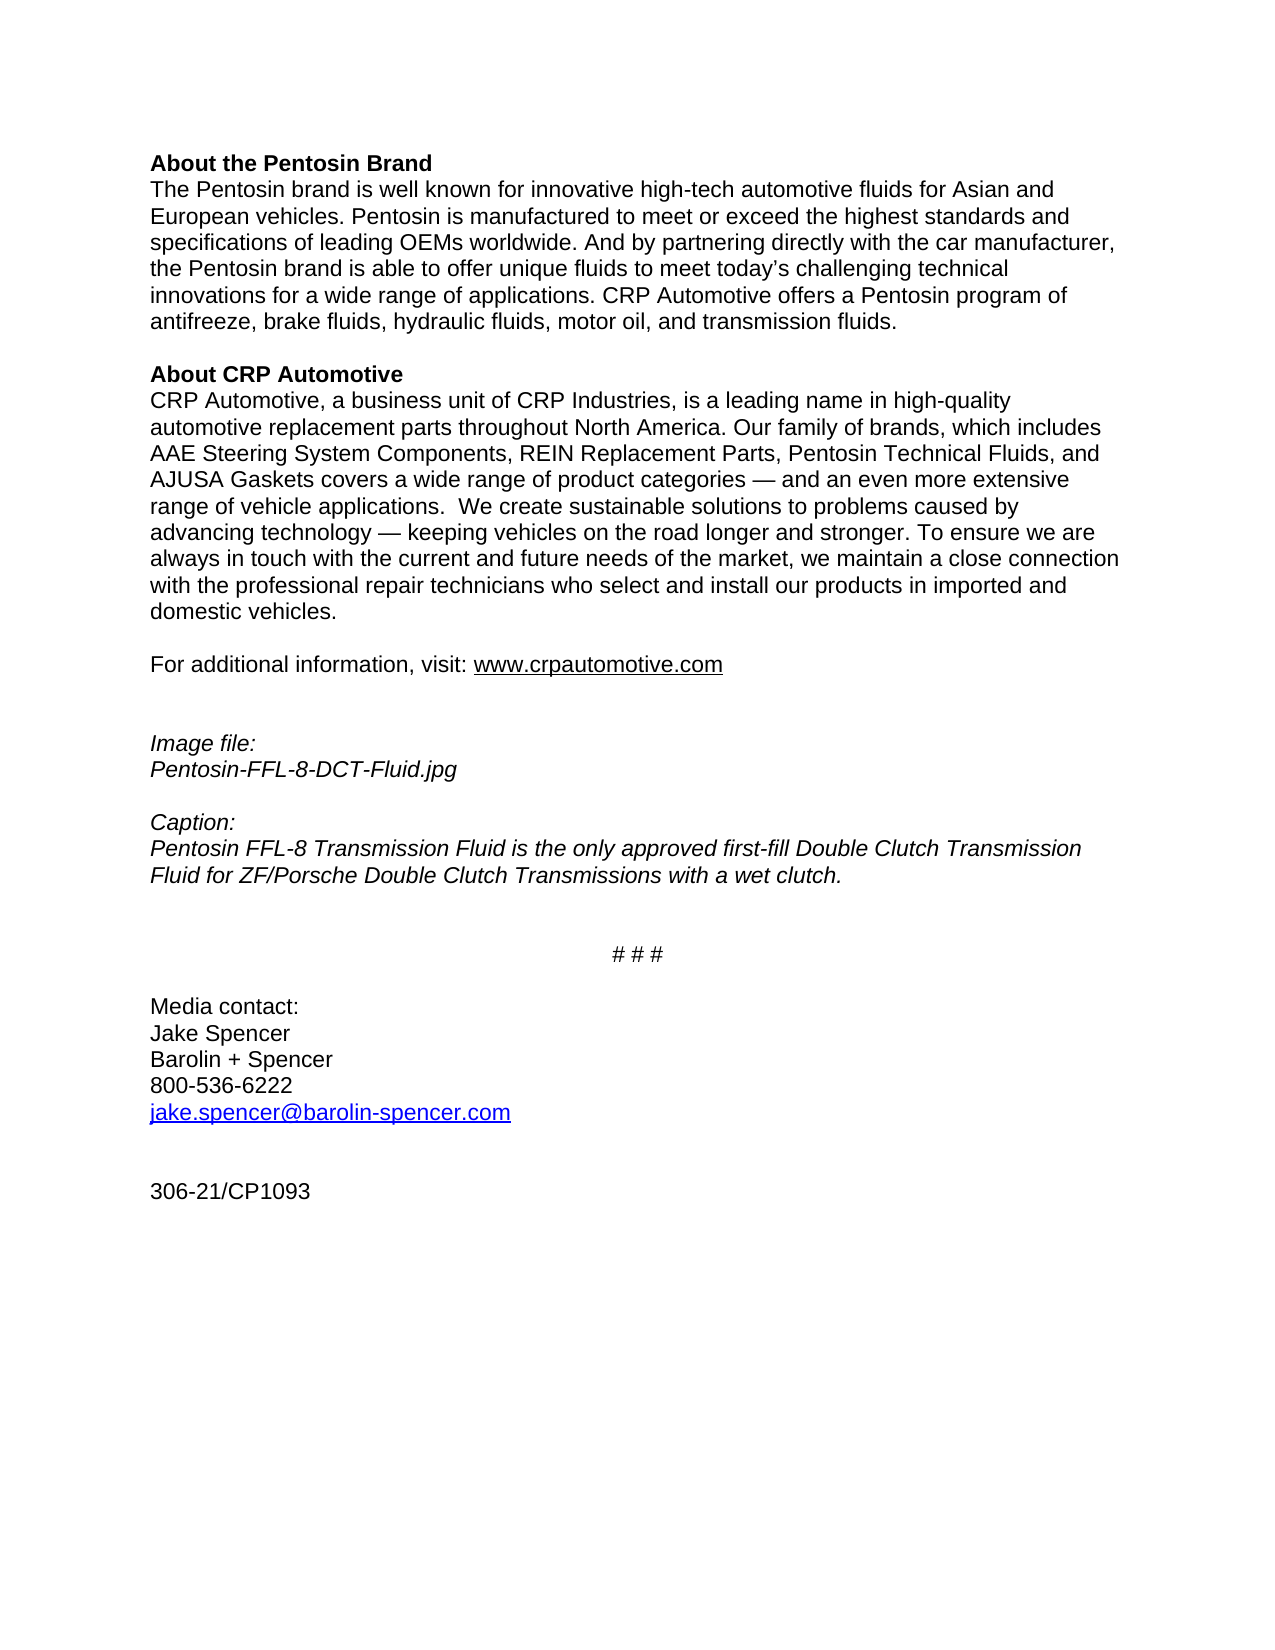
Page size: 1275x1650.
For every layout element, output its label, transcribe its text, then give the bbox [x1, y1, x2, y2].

text The Pentosin brand is well known for innovative high-tech automotive fluids for Asian and European vehicles. Pentosin is manufactured to meet or exceed the highest standards and specifications of leading OEMs worldwide. And by partnering directly with the car manufacturer, the Pentosin brand is able to offer unique fluids to meet today’s challenging technical innovations for a wide range of applications. CRP Automotive offers a Pentosin program of antifreeze, brake fluids, hydraulic fluids, motor oil, and transmission fluids. [150, 176, 1125, 334]
text jake.spencer@barolin-spencer.com [150, 1099, 1125, 1125]
text For additional information, visit: www.crpautomotive.com [150, 651, 1125, 677]
text Jake Spencer [150, 1020, 1125, 1046]
text Pentosin FFL-8 Transmission Fluid is the only approved first-fill Double Clutch Transmission Fluid for ZF/Porsche Double Clutch Transmissions with a wet clutch. [150, 835, 1125, 888]
text CRP Automotive, a business unit of CRP Industries, is a leading name in high-quality automotive replacement parts throughout North America. Our family of brands, which includes AAE Steering System Components, REIN Replacement Parts, Pentosin Technical Fluids, and AJUSA Gaskets covers a wide range of product categories — and an even more extensive range of vehicle applications. We create sustainable solutions to problems caused by advancing technology — keeping vehicles on the road longer and stronger. To ensure we are always in touch with the current and future needs of the market, we maintain a close connection with the professional repair technicians who select and install our products in imported and domestic vehicles. [150, 387, 1125, 624]
text 306-21/CP1093 [150, 1178, 1125, 1204]
text Media contact: [150, 993, 1125, 1020]
text # # # [150, 941, 1125, 967]
text About the Pentosin Brand [150, 150, 1125, 176]
text 800-536-6222 [150, 1072, 1125, 1099]
text Pentosin-FFL-8-DCT-Fluid.jpg [150, 756, 1125, 782]
text Image file: [150, 730, 1125, 756]
text Barolin + Spencer [150, 1046, 1125, 1072]
text Caption: [150, 809, 1125, 835]
text About CRP Automotive [150, 361, 1125, 387]
